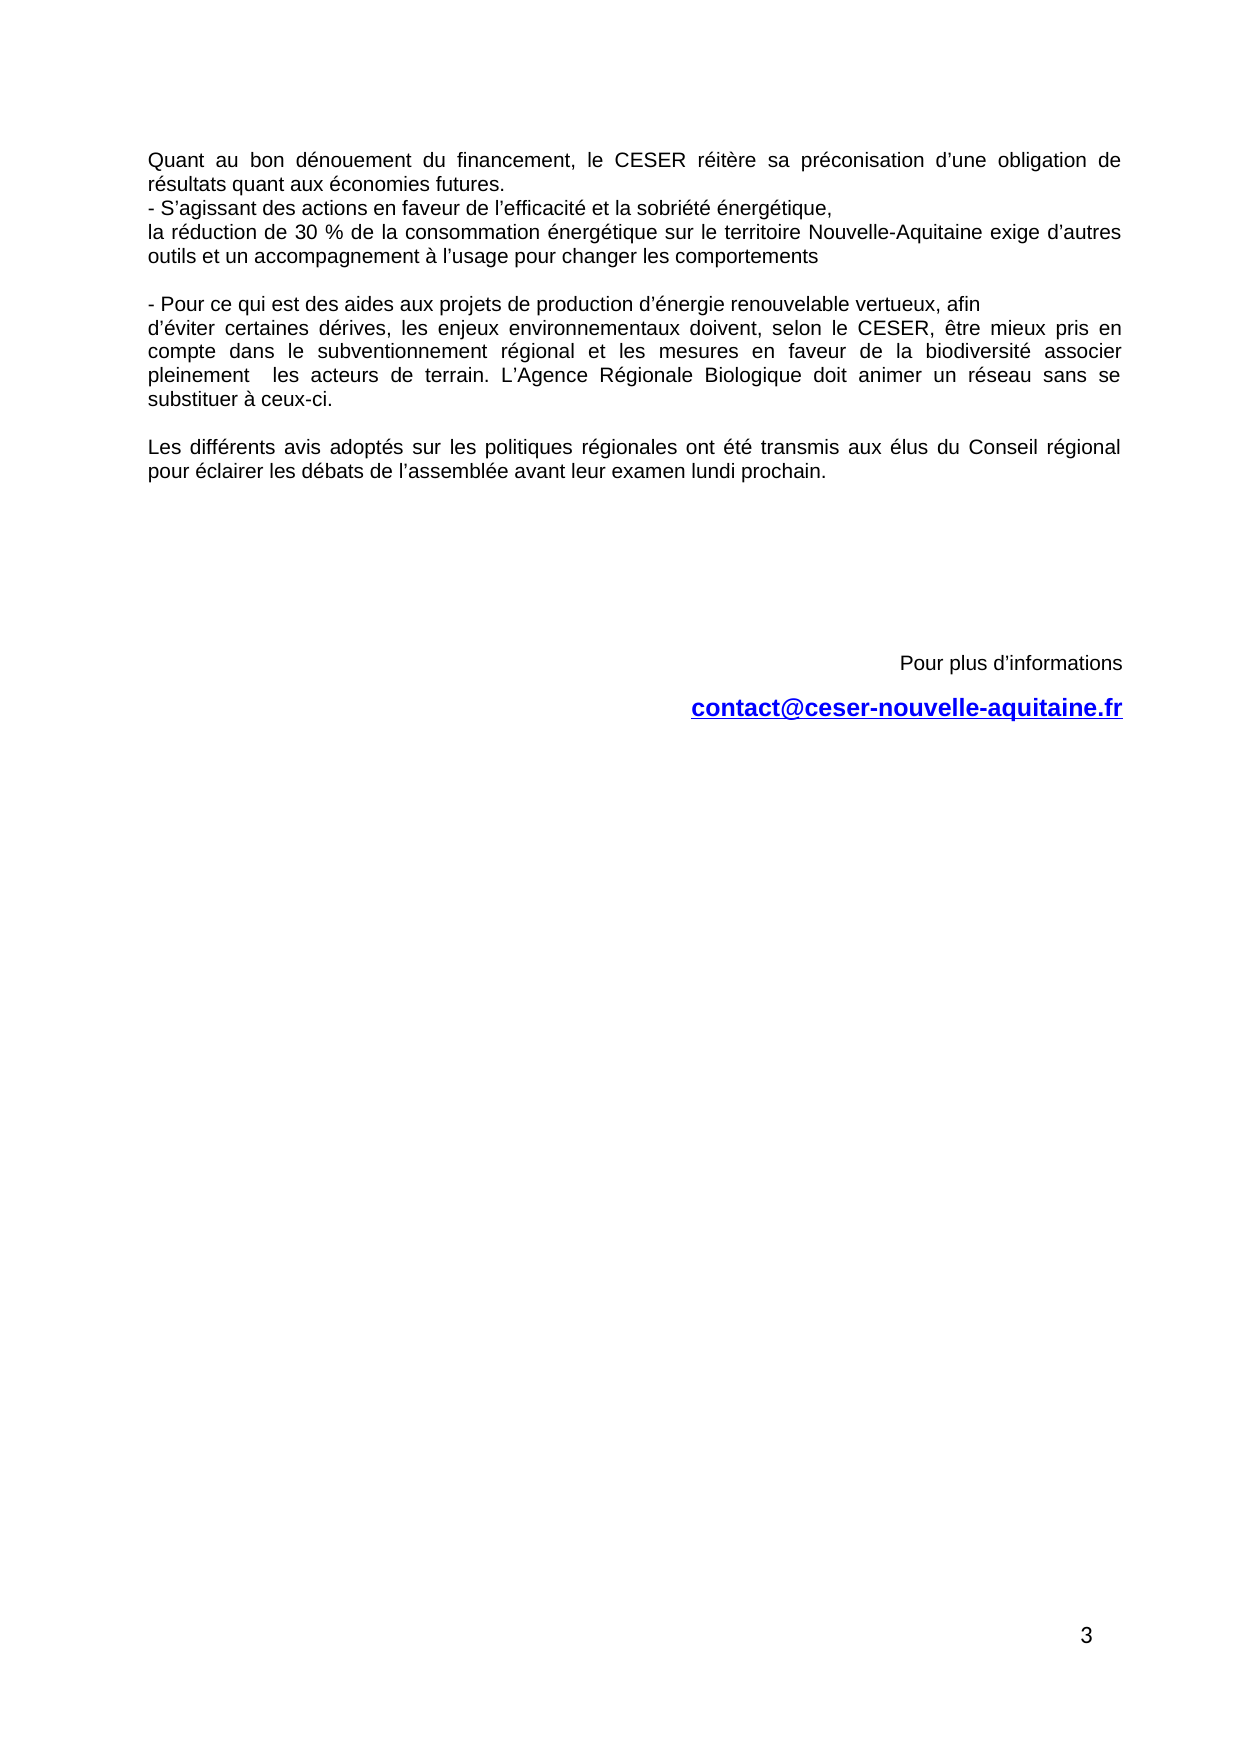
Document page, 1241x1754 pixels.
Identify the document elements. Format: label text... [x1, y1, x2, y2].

list - Pour ce qui est des aides aux projets de production d’énergie renouvelable vertueux, afin [148, 291, 1123, 315]
text Pour plus d’informations [325, 651, 1123, 675]
list - S’agissant des actions en faveur de l’efficacité et la sobriété énergétique, [148, 196, 1123, 219]
text Quant au bon dénouement du financement, le CESER réitère sa préconisation d’une obligation de résultats quant aux économies futures. [148, 148, 1123, 196]
text la réduction de 30 % de la consommation énergétique sur le territoire Nouvelle-Aquitaine exige d’autres outils et un accompagnement à l’usage pour changer les comportements [148, 219, 1123, 267]
text Les différents avis adoptés sur les politiques régionales ont été transmis aux élus du Conseil régional pour éclairer les débats de l’assemblée avant leur examen lundi prochain. [148, 435, 1123, 483]
text d’éviter certaines dérives, les enjeux environnementaux doivent, selon le CESER, être mieux pris en compte dans le subventionnement régional et les mesures en faveur de la biodiversité associer pleinement les acteurs de terrain. L’Agence Régionale Biologique doit animer un réseau sans se substituer à ceux-ci. [148, 315, 1123, 411]
text contact@ceser-nouvelle-aquitaine.fr [354, 692, 1123, 721]
